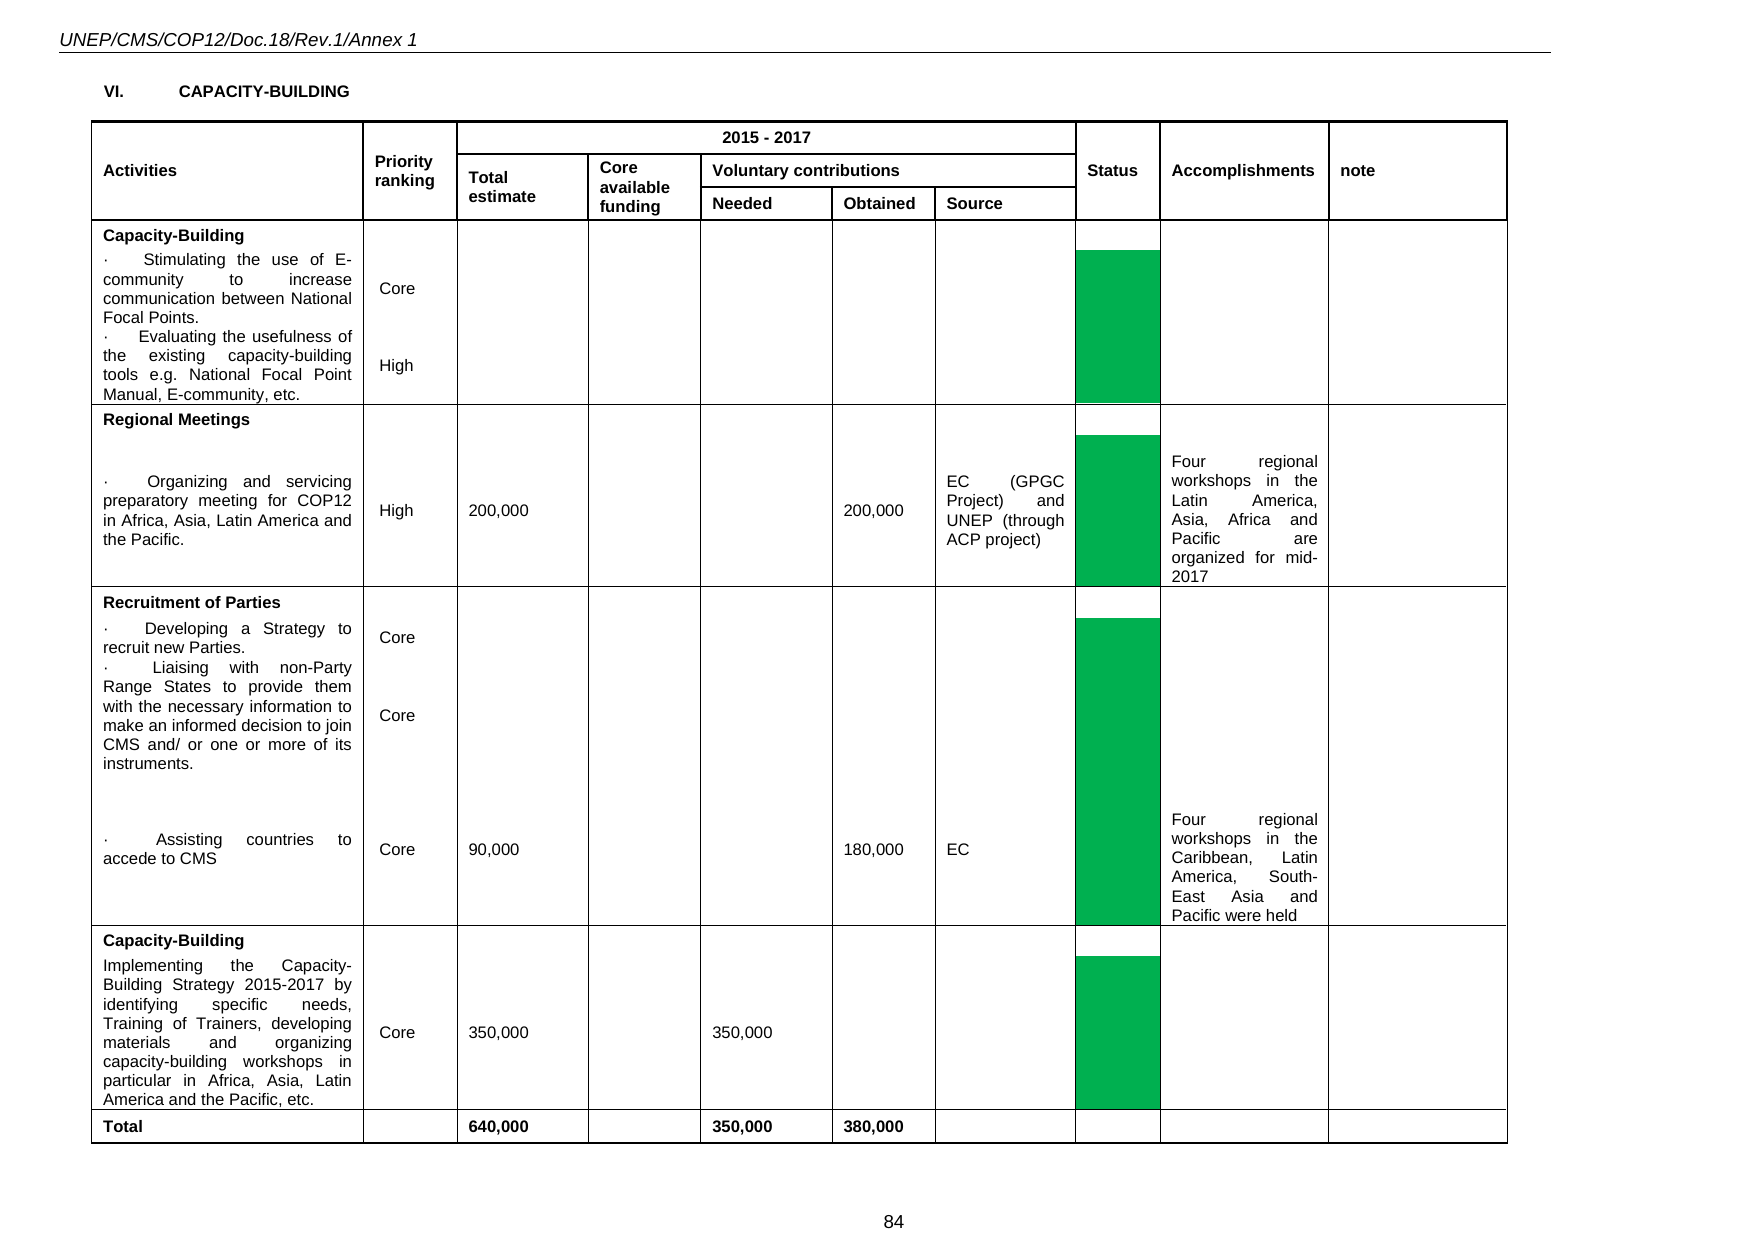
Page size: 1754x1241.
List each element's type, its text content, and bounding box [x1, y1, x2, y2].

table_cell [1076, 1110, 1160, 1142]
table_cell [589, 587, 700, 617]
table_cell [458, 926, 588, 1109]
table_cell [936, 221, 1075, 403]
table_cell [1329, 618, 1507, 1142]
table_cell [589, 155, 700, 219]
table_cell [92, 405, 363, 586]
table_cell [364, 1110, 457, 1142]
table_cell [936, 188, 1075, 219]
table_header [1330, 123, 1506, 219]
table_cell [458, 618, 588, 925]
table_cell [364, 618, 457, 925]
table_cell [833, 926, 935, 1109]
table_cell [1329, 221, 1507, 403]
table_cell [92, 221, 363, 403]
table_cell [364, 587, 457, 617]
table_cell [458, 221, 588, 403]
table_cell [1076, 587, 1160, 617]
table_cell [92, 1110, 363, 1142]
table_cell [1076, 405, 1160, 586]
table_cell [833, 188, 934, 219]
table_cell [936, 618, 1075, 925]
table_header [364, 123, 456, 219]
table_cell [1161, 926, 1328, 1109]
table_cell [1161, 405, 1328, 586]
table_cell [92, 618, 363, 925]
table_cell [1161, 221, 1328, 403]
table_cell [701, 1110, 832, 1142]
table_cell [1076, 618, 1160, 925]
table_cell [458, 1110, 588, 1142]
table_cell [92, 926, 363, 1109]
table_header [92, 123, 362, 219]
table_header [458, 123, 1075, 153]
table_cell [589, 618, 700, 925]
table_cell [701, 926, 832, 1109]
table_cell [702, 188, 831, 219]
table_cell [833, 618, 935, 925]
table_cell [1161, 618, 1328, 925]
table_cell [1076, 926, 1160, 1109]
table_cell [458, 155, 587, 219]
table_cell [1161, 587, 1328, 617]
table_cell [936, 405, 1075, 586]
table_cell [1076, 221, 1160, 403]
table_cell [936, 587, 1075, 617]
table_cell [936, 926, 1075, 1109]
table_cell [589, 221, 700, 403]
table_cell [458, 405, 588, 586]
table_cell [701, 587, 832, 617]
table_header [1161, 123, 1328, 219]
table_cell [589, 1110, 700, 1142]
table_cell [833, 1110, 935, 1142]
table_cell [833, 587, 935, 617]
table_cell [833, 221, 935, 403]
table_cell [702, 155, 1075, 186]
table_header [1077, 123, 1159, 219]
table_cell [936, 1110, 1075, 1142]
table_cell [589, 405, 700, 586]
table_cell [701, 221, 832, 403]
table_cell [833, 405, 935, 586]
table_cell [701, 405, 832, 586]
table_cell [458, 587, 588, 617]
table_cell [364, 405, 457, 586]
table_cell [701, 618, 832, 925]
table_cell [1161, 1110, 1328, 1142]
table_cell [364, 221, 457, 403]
text VI. CAPACITY-BUILDING [103, 82, 1684, 101]
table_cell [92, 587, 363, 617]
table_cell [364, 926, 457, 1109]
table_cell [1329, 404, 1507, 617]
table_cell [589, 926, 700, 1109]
